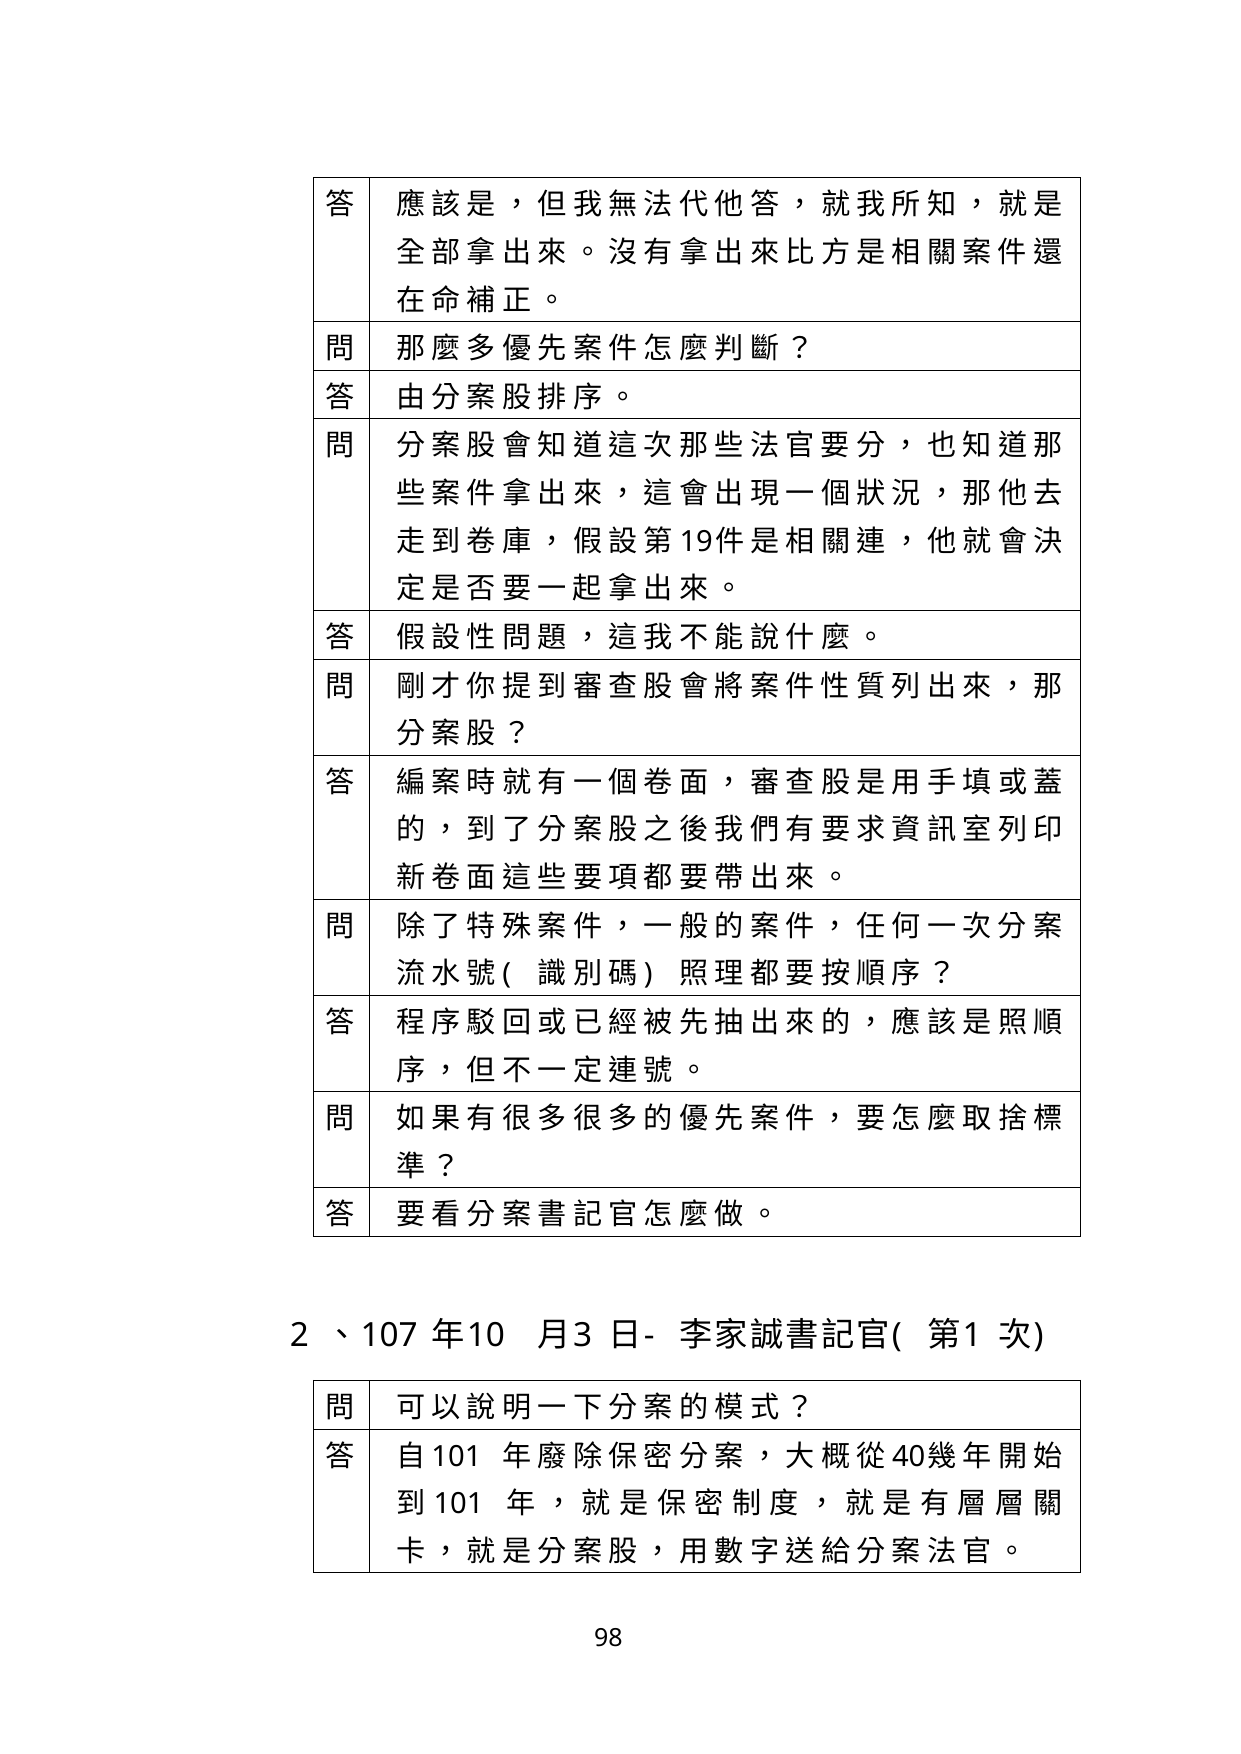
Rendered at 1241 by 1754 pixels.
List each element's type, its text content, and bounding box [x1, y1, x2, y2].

table_cell 編案時就有一個卷面，審查股是用手填或蓋的，到了分案股之後我們有要求資訊室列印新卷面這些要項都要帶出來。 [370, 756, 1080, 898]
table_cell 假設性問題，這我不能說什麼。 [370, 611, 1080, 658]
table_cell 應該是，但我無法代他答，就我所知，就是全部拿出來。沒有拿出來比方是相關案件還在命補正。 [370, 178, 1080, 321]
table_cell 答 [314, 1188, 369, 1236]
table_cell 那麼多優先案件怎麼判斷？ [370, 322, 1080, 370]
table_cell 問 [314, 1092, 369, 1187]
table_cell 問 [314, 660, 369, 755]
table_cell 如果有很多很多的優先案件，要怎麼取捨標準？ [370, 1092, 1080, 1187]
table_cell 分案股會知道這次那些法官要分，也知道那些案件拿出來，這會出現一個狀況，那他去走到卷庫，假設第19件是相關連，他就會決定是否要一起拿出來。 [370, 419, 1080, 610]
table_cell 除了特殊案件，一般的案件，任何一次分案流水號(識別碼)照理都要按順序？ [370, 900, 1080, 995]
table_cell 要看分案書記官怎麼做。 [370, 1188, 1080, 1236]
table_cell 答 [314, 371, 369, 418]
table_cell 答 [314, 996, 369, 1091]
table_cell 答 [314, 611, 369, 658]
table_cell 答 [314, 756, 369, 898]
table_cell 由分案股排序。 [370, 371, 1080, 418]
table_header 問 [314, 1381, 369, 1428]
table_cell 問 [314, 900, 369, 995]
table_header 可以說明一下分案的模式？ [370, 1381, 1080, 1428]
table_cell 問 [314, 322, 369, 370]
subtitle 107年10月3日-李家誠書記官(第1次) [272, 1284, 1069, 1380]
table_cell 答 [314, 1430, 369, 1572]
table_cell 程序駁回或已經被先抽出來的，應該是照順序，但不一定連號。 [370, 996, 1080, 1091]
table_cell 剛才你提到審查股會將案件性質列出來，那分案股？ [370, 660, 1080, 755]
table_cell 問 [314, 419, 369, 610]
table_cell 答 [314, 178, 369, 321]
